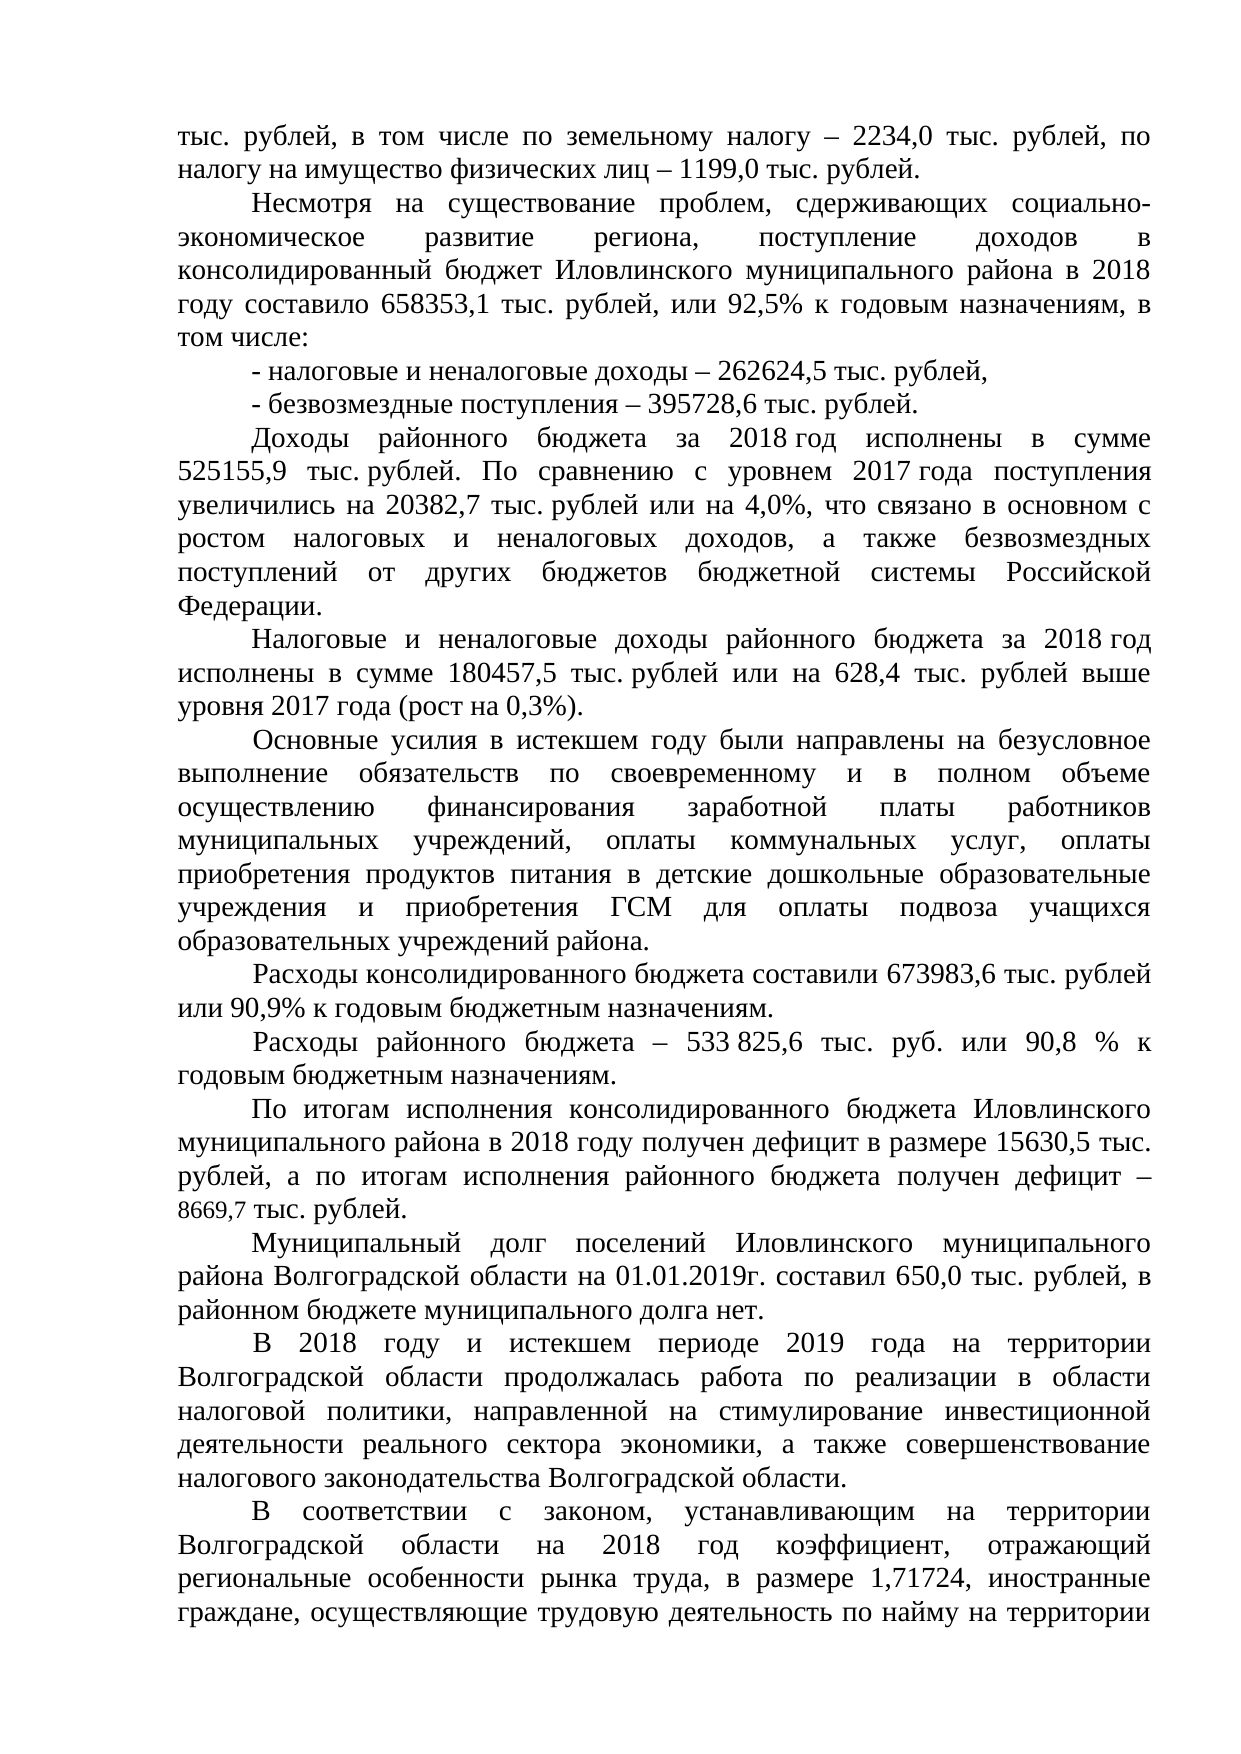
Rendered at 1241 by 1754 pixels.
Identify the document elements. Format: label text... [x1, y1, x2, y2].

text Налоговые и неналоговые доходы районного бюджета за 2018 год исполнены в сумме 180457,5 тыс. рублей или на 628,4 тыс. рублей выше уровня 2017 года (рост на 0,3%). [177, 621, 1152, 722]
text Доходы районного бюджета за 2018 год исполнены в сумме 525155,9 тыс. рублей. По сравнению с уровнем 2017 года поступления увеличились на 20382,7 тыс. рублей или на 4,0%, что связано в основном с ростом налоговых и неналоговых доходов, а также безвозмездных поступлений от других бюджетов бюджетной системы Российской Федерации. [177, 420, 1152, 621]
text - безвозмездные поступления – 395728,6 тыс. рублей. [177, 386, 1152, 420]
text По итогам исполнения консолидированного бюджета Иловлинского муниципального района в 2018 году получен дефицит в размере 15630,5 тыс. рублей, а по итогам исполнения районного бюджета получен дефицит – 8669,7 тыс. рублей. [177, 1091, 1152, 1225]
text Основные усилия в истекшем году были направлены на безусловное выполнение обязательств по своевременному и в полном объеме осуществлению финансирования заработной платы работников муниципальных учреждений, оплаты коммунальных услуг, оплаты приобретения продуктов питания в детские дошкольные образовательные учреждения и приобретения ГСМ для оплаты подвоза учащихся образовательных учреждений района. [177, 722, 1152, 957]
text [177, 118, 1152, 185]
text Несмотря на существование проблем, сдерживающих социально-экономическое развитие региона, поступление доходов в консолидированный бюджет Иловлинского муниципального района в 2018 году составило 658353,1 тыс. рублей, или 92,5% к годовым назначениям, в том числе: [177, 185, 1152, 353]
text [177, 1493, 1152, 1627]
text В 2018 году и истекшем периоде 2019 года на территории Волгоградской области продолжалась работа по реализации в области налоговой политики, направленной на стимулирование инвестиционной деятельности реального сектора экономики, а также совершенствование налогового законодательства Волгоградской области. [177, 1326, 1152, 1493]
text - налоговые и неналоговые доходы – 262624,5 тыс. рублей, [177, 353, 1152, 386]
text Расходы консолидированного бюджета составили 673983,6 тыс. рублей или 90,9% к годовым бюджетным назначениям. [177, 957, 1152, 1024]
text Муниципальный долг поселений Иловлинского муниципального района Волгоградской области на 01.01.2019г. составил 650,0 тыс. рублей, в районном бюджете муниципального долга нет. [177, 1225, 1152, 1326]
text Расходы районного бюджета – 533 825,6 тыс. руб. или 90,8 % к годовым бюджетным назначениям. [177, 1024, 1152, 1091]
